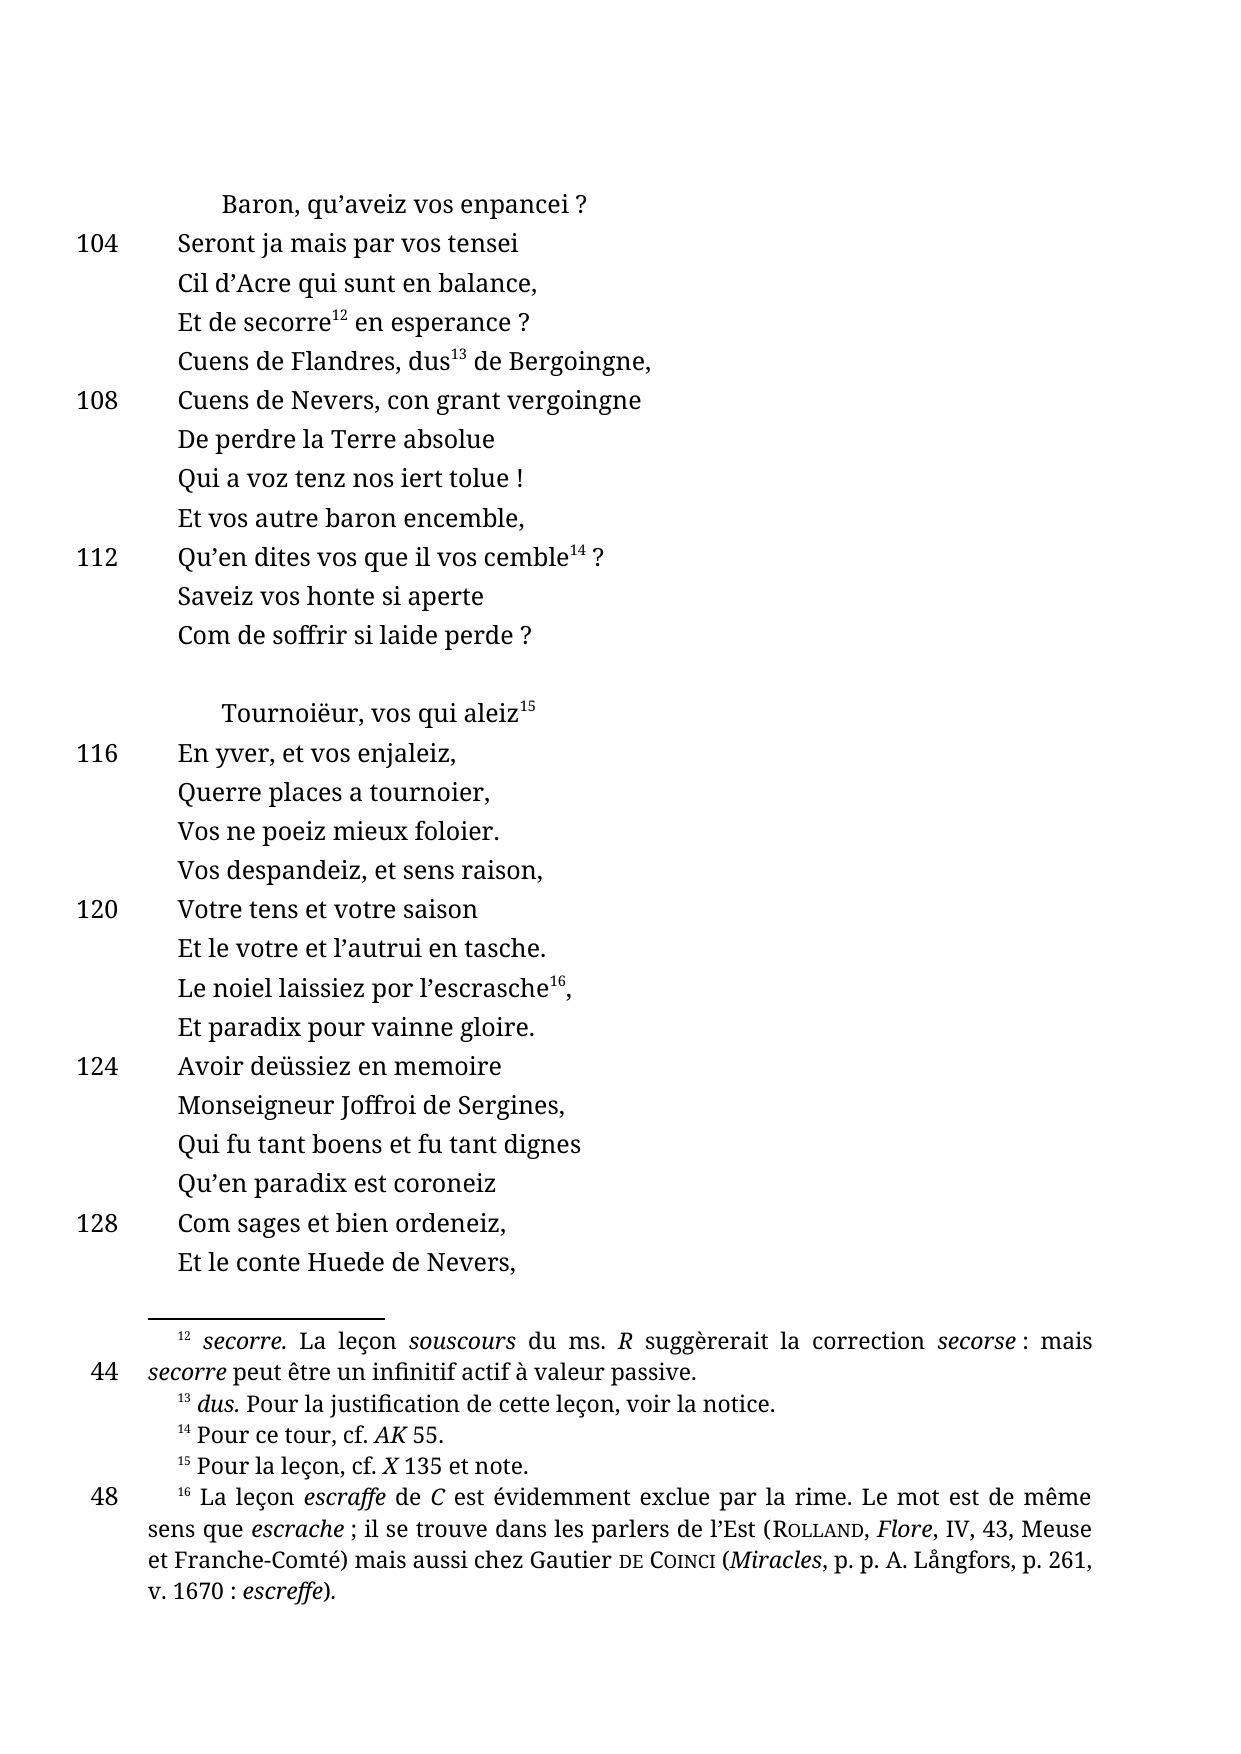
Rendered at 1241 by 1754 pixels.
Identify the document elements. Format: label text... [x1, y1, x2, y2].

text Et vos autre baron encemble, [148, 500, 1092, 534]
text Qu’en paradix est coroneiz [148, 1166, 1092, 1200]
text Et le votre et l’autrui en tasche. [148, 931, 1092, 965]
text Com sages et bien ordeneiz, [148, 1205, 1092, 1239]
text Et paradix pour vainne gloire. [148, 1009, 1092, 1043]
text Saveiz vos honte si aperte [148, 578, 1092, 613]
text Le noiel laissiez por l’escrasche, [148, 970, 1092, 1004]
text Et de secorre en esperance ? [148, 304, 1092, 338]
text Vos despandeiz, et sens raison, [148, 853, 1092, 887]
text Qui fu tant boens et fu tant dignes [148, 1127, 1092, 1161]
text Cuens de Nevers, con grant vergoingne [148, 383, 1092, 417]
text Baron, qu’aveiz vos enpancei ? [148, 187, 1092, 221]
text Tournoiëur, vos qui aleiz [148, 696, 1092, 730]
text Com de soffrir si laide perde ? [148, 618, 1092, 652]
text Qu’en dites vos que il vos cemble ? [148, 539, 1092, 573]
text Seront ja mais par vos tensei [148, 226, 1092, 260]
text Qui a voz tenz nos iert tolue ! [148, 461, 1092, 495]
text Cuens de Flandres, dus de Bergoingne, [148, 343, 1092, 378]
text Cil d’Acre qui sunt en balance, [148, 265, 1092, 299]
text Monseigneur Joffroi de Sergines, [148, 1088, 1092, 1122]
text En yver, et vos enjaleiz, [148, 735, 1092, 769]
text Et le conte Huede de Nevers, [148, 1244, 1092, 1278]
text Vos ne poeiz mieux foloier. [148, 813, 1092, 848]
text Avoir deüssiez en memoire [148, 1048, 1092, 1083]
text De perdre la Terre absolue [148, 422, 1092, 456]
text Querre places a tournoier, [148, 774, 1092, 808]
text Votre tens et votre saison [148, 892, 1092, 926]
